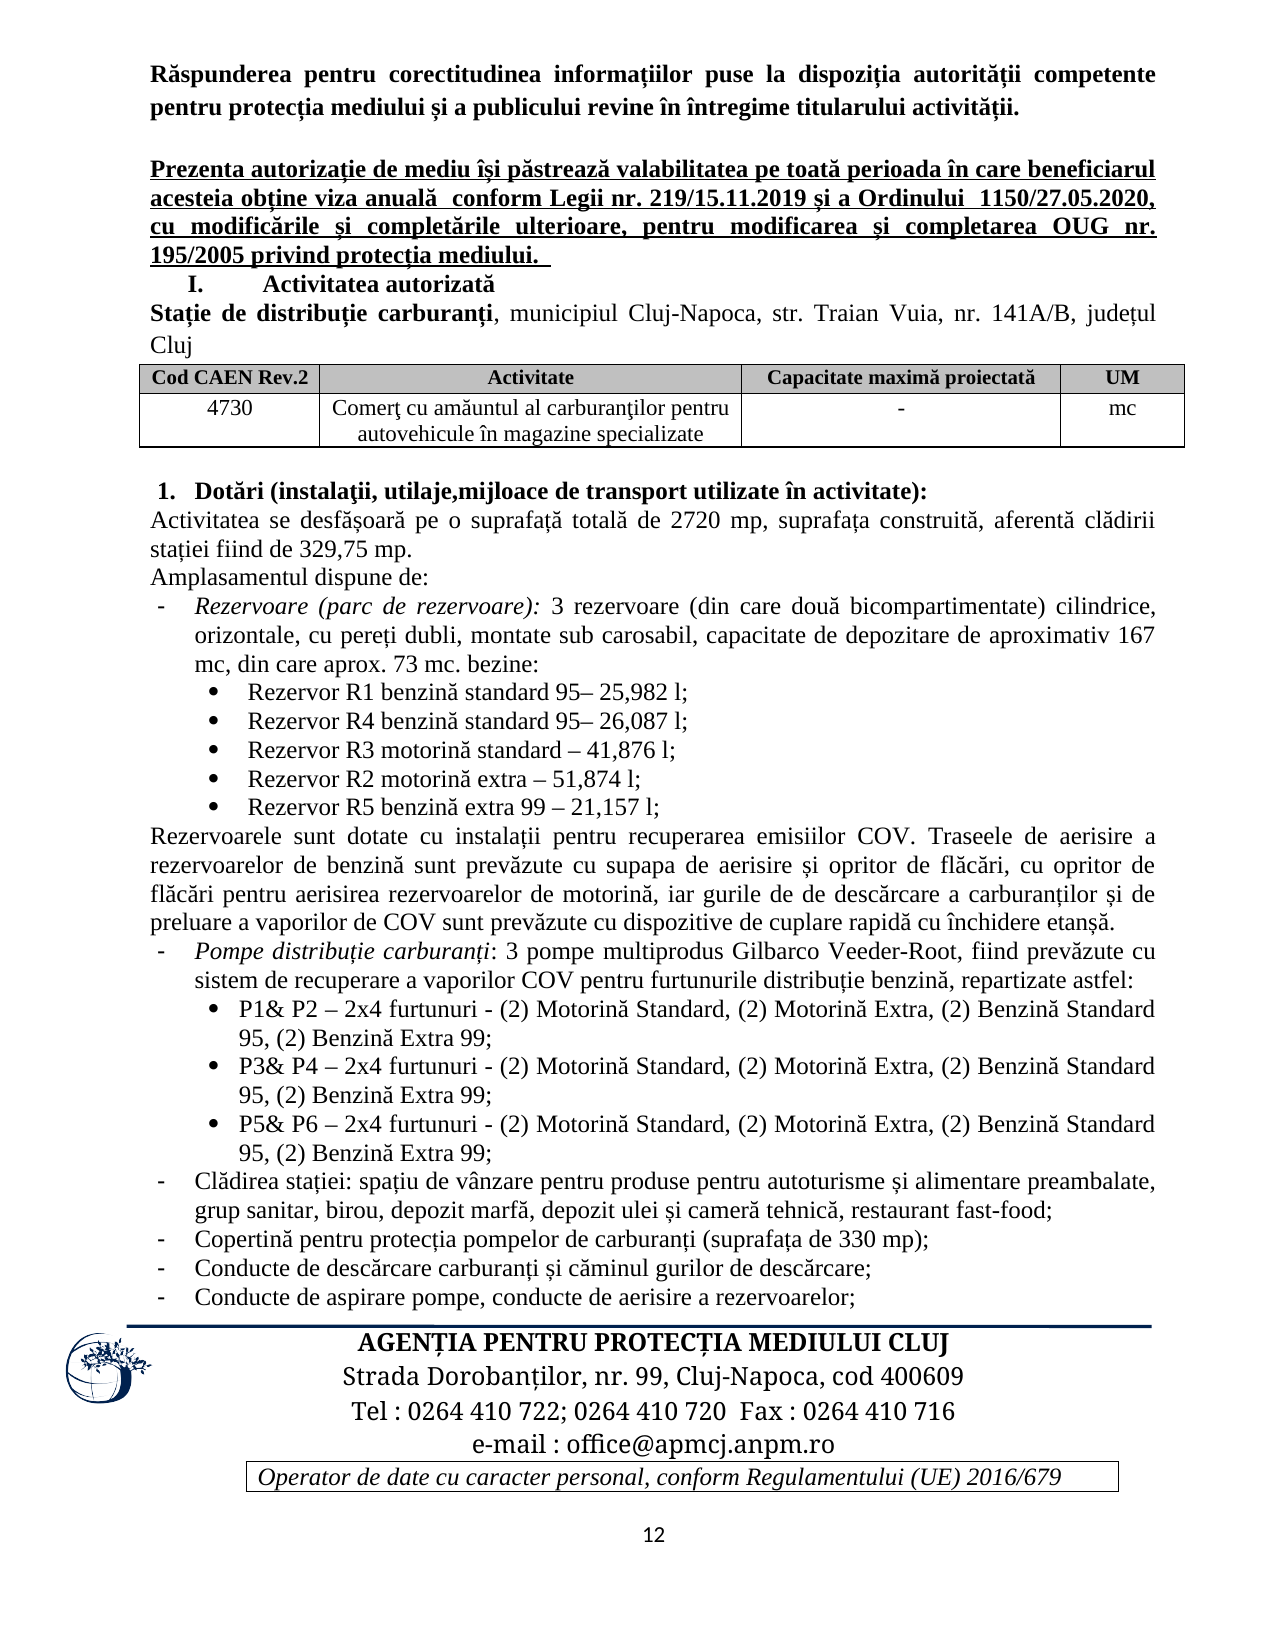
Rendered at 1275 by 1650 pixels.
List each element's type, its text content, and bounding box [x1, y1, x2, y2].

list Rezervoare (parc de rezervoare): 3 rezervoare (din care două bicompartimentate) cilindrice, orizontale, cu pereți dubli, montate sub carosabil, capacitate de depozitare de aproximativ 167 mc, din care aprox. 73 mc. bezine: [157, 591, 1157, 677]
text Prezenta autorizație de mediu își păstrează valabilitatea pe toată perioada în care beneficiarul acesteia obține viza anuală conform Legii nr. 219/15.11.2019 și a Ordinului 1150/27.05.2020, cu modificările și completările ulterioare, pentru modificarea și completarea OUG nr. 195/2005 privind protecția mediului. [150, 154, 1157, 236]
list Conducte de descărcare carburanți și căminul gurilor de descărcare; [157, 1253, 1157, 1282]
list Rezervor R2 motorină extra – 51,874 l; [209, 764, 1157, 792]
table_cell Comerţ cu amăuntul al carburanţilor pentru autovehicule în magazine specializate [320, 394, 741, 446]
text Prezenta autorizație de mediu își păstrează valabilitatea pe toată perioada în care beneficiarul acesteia obține viza anuală conform Legii nr. 219/15.11.2019 și a Ordinului 1150/27.05.2020, cu modificările și completările ulterioare, pentru modificarea și completarea OUG nr. 195/2005 privind protecția mediului. [150, 238, 1157, 269]
table_header UM [1061, 365, 1184, 393]
text Amplasamentul dispune de: [150, 562, 1157, 591]
text Stație de distribuție carburanți, municipiul Cluj-Napoca, str. Traian Vuia, nr. 141A/B, județul Cluj [150, 298, 1157, 359]
table_header Cod CAEN Rev.2 [140, 365, 319, 393]
list Pompe distribuție carburanți: 3 pompe multiprodus Gilbarco Veeder-Root, fiind prevăzute cu sistem de recuperare a vaporilor COV pentru furtunurile distribuție benzină, repartizate astfel: [157, 936, 1157, 994]
list Dotări (instalaţii, utilaje,mijloace de transport utilizate în activitate): [157, 476, 1157, 505]
text Activitatea se desfășoară pe o suprafață totală de 2720 mp, suprafața construită, aferentă clădirii stației fiind de 329,75 mp. [150, 505, 1157, 562]
list Activitatea autorizată [187, 269, 1232, 298]
list P1& P2 – 2x4 furtunuri - (2) Motorină Standard, (2) Motorină Extra, (2) Benzină Standard 95, (2) Benzină Extra 99; [209, 994, 1157, 1051]
table_header Capacitate maximă proiectată [742, 365, 1060, 393]
list Copertină pentru protecția pompelor de carburanți (suprafața de 330 mp); [157, 1224, 1157, 1253]
list Rezervor R1 benzină standard 95– 25,982 l; [209, 677, 1157, 706]
list P5& P6 – 2x4 furtunuri - (2) Motorină Standard, (2) Motorină Extra, (2) Benzină Standard 95, (2) Benzină Extra 99; [209, 1109, 1157, 1166]
list Conducte de aspirare pompe, conducte de aerisire a rezervoarelor; [157, 1282, 1157, 1311]
table_cell mc [1061, 394, 1184, 446]
table_cell - [742, 394, 1060, 446]
list P3& P4 – 2x4 furtunuri - (2) Motorină Standard, (2) Motorină Extra, (2) Benzină Standard 95, (2) Benzină Extra 99; [209, 1051, 1157, 1109]
list Clădirea stației: spațiu de vânzare pentru produse pentru autoturisme și alimentare preambalate, grup sanitar, birou, depozit marfă, depozit ulei și cameră tehnică, restaurant fast-food; [157, 1166, 1157, 1224]
list Rezervor R3 motorină standard – 41,876 l; [209, 735, 1157, 764]
list Rezervor R4 benzină standard 95– 26,087 l; [209, 706, 1157, 735]
table_cell 4730 [140, 394, 319, 446]
text Răspunderea pentru corectitudinea informațiilor puse la dispoziția autorității competente pentru protecția mediului și a publicului revine în întregime titularului activității. [150, 59, 1157, 121]
table_header Activitate [320, 365, 741, 393]
list Rezervor R5 benzină extra 99 – 21,157 l; [209, 792, 1157, 821]
text Rezervoarele sunt dotate cu instalații pentru recuperarea emisiilor COV. Traseele de aerisire a rezervoarelor de benzină sunt prevăzute cu supapa de aerisire și opritor de flăcări, cu opritor de flăcări pentru aerisirea rezervoarelor de motorină, iar gurile de de descărcare a carburanților și de preluare a vaporilor de COV sunt prevăzute cu dispozitive de cuplare rapidă cu închidere etanșă. [150, 821, 1157, 936]
